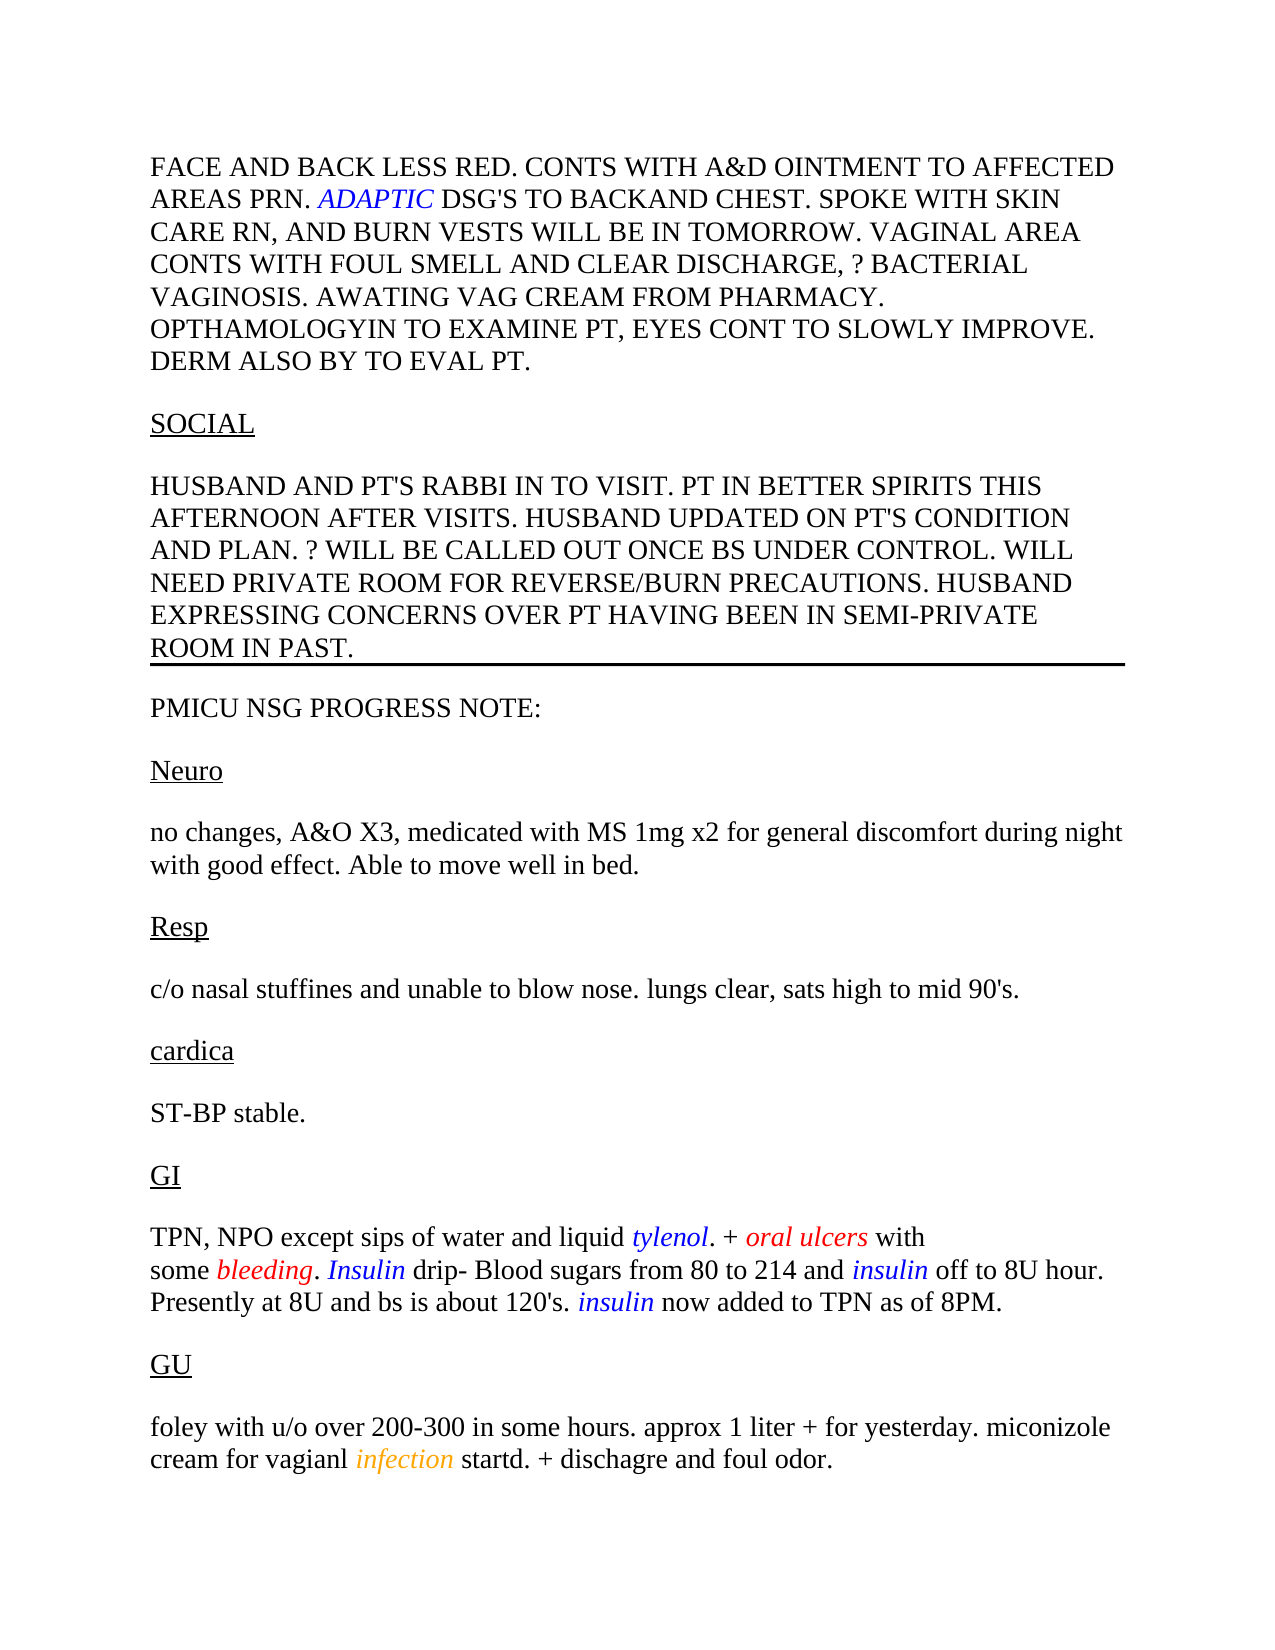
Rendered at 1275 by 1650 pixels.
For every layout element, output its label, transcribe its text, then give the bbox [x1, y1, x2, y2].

text TPN, NPO except sips of water and liquid tylenol. + oral ulcers with some bleeding. Insulin drip- Blood sugars from 80 to 214 and insulin off to 8U hour. Presently at 8U and bs is about 120's. insulin now added to TPN as of 8PM. [150, 1221, 1125, 1318]
text no changes, A&O X3, medicated with MS 1mg x2 for general discomfort during night with good effect. Able to move well in bed. [150, 815, 1125, 880]
text c/o nasal stuffines and unable to blow nose. lungs clear, sats high to mid 90's. [150, 972, 1125, 1004]
text Neuro [150, 753, 1125, 786]
text cardica [150, 1033, 1125, 1067]
text PMICU NSG PROGRESS NOTE: [150, 691, 1125, 723]
text GI [150, 1158, 1125, 1191]
text FACE AND BACK LESS RED. CONTS WITH A&D OINTMENT TO AFFECTED AREAS PRN. ADAPTIC DSG'S TO BACKAND CHEST. SPOKE WITH SKIN CARE RN, AND BURN VESTS WILL BE IN TOMORROW. VAGINAL AREA CONTS WITH FOUL SMELL AND CLEAR DISCHARGE, ? BACTERIAL VAGINOSIS. AWATING VAG CREAM FROM PHARMACY. OPTHAMOLOGYIN TO EXAMINE PT, EYES CONT TO SLOWLY IMPROVE. DERM ALSO BY TO EVAL PT. [150, 150, 1125, 377]
text Resp [150, 909, 1125, 943]
text ST-BP stable. [150, 1096, 1125, 1129]
text SOCIAL [150, 406, 1125, 439]
text foley with u/o over 200-300 in some hours. approx 1 liter + for yesterday. miconizole cream for vagianl infection startd. + dischagre and foul odor. [150, 1409, 1125, 1474]
text GU [150, 1347, 1125, 1380]
text HUSBAND AND PT'S RABBI IN TO VISIT. PT IN BETTER SPIRITS THIS AFTERNOON AFTER VISITS. HUSBAND UPDATED ON PT'S CONDITION AND PLAN. ? WILL BE CALLED OUT ONCE BS UNDER CONTROL. WILL NEED PRIVATE ROOM FOR REVERSE/BURN PRECAUTIONS. HUSBAND EXPRESSING CONCERNS OVER PT HAVING BEEN IN SEMI-PRIVATE ROOM IN PAST. [150, 469, 1125, 663]
